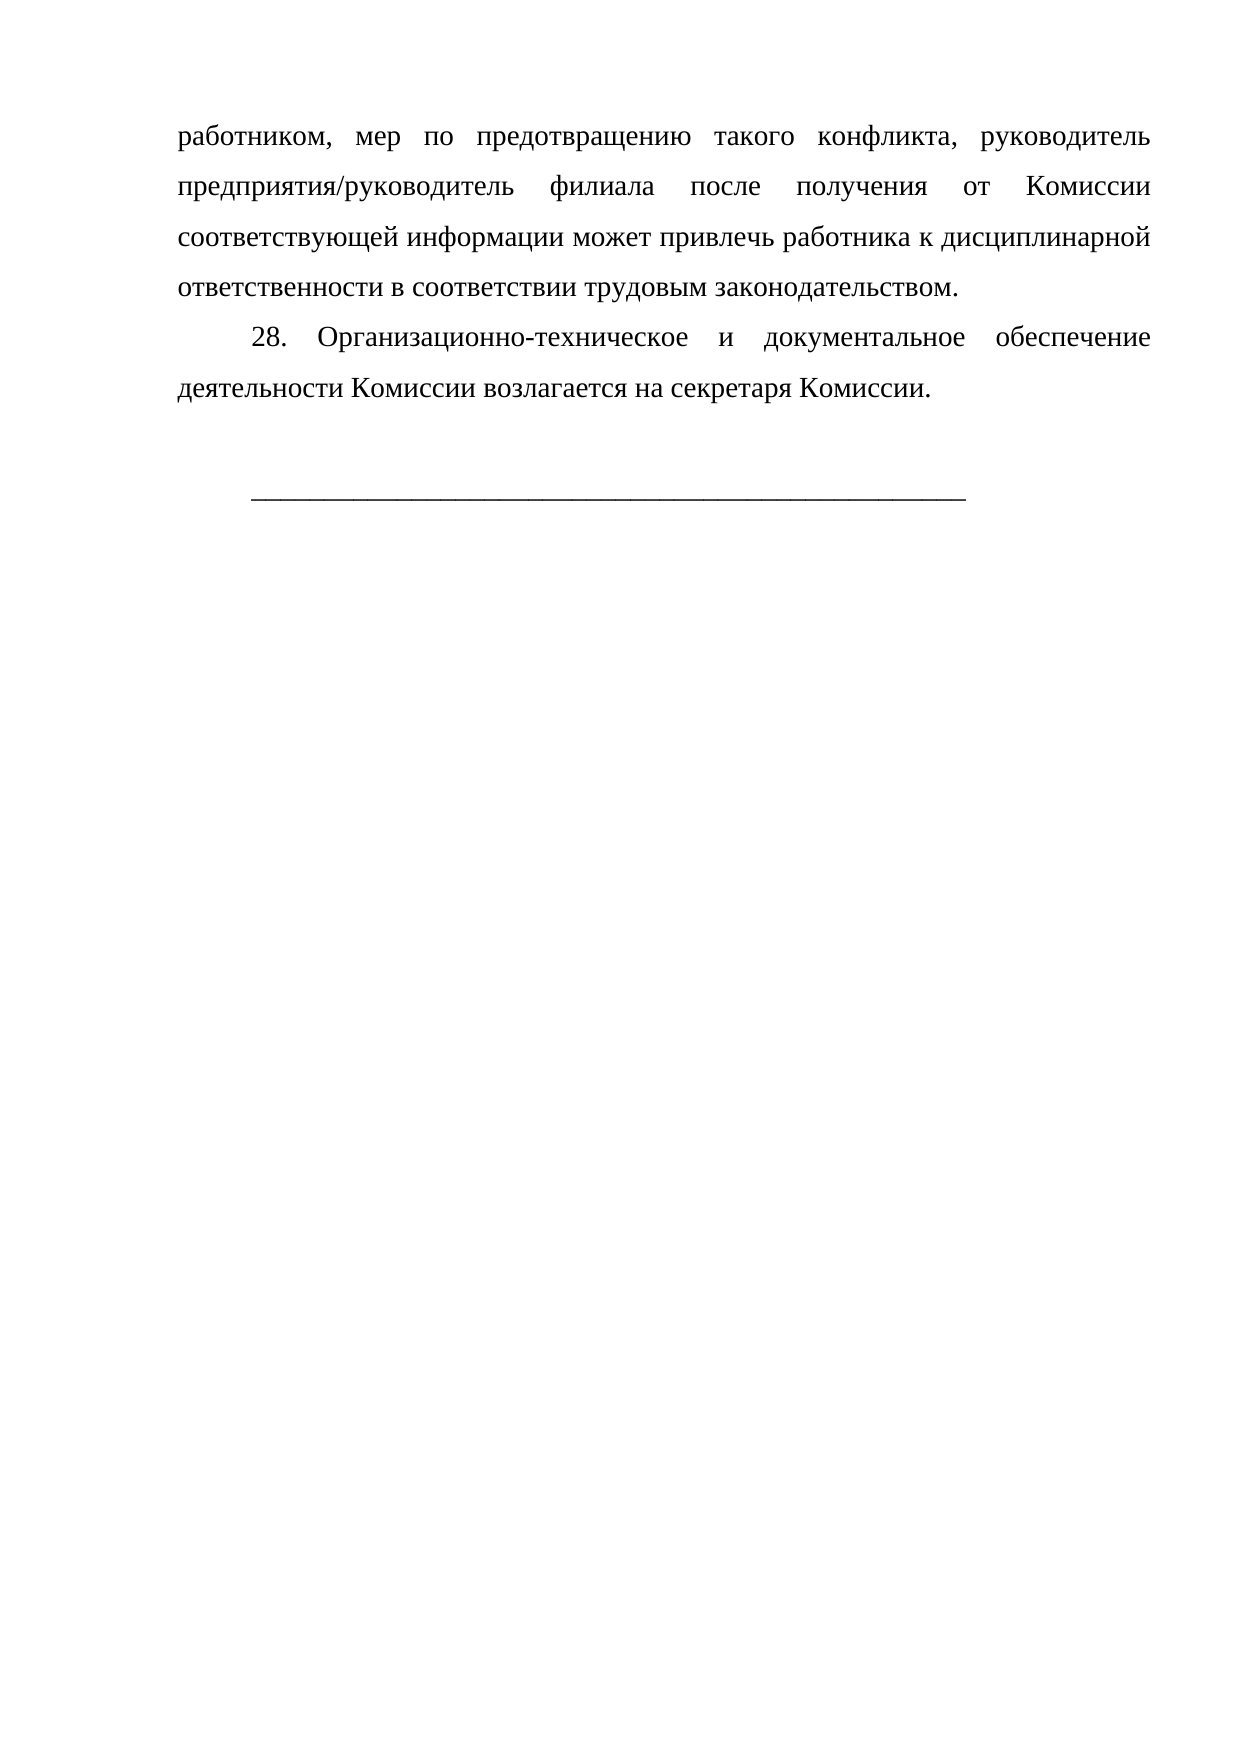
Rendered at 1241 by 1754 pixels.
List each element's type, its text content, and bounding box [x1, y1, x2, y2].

text 28. Организационно-техническое и документальное обеспечение деятельности Комиссии возлагается на секретаря Комиссии. [177, 319, 1152, 403]
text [177, 118, 1152, 303]
text _________________________________________________ [177, 470, 1152, 504]
